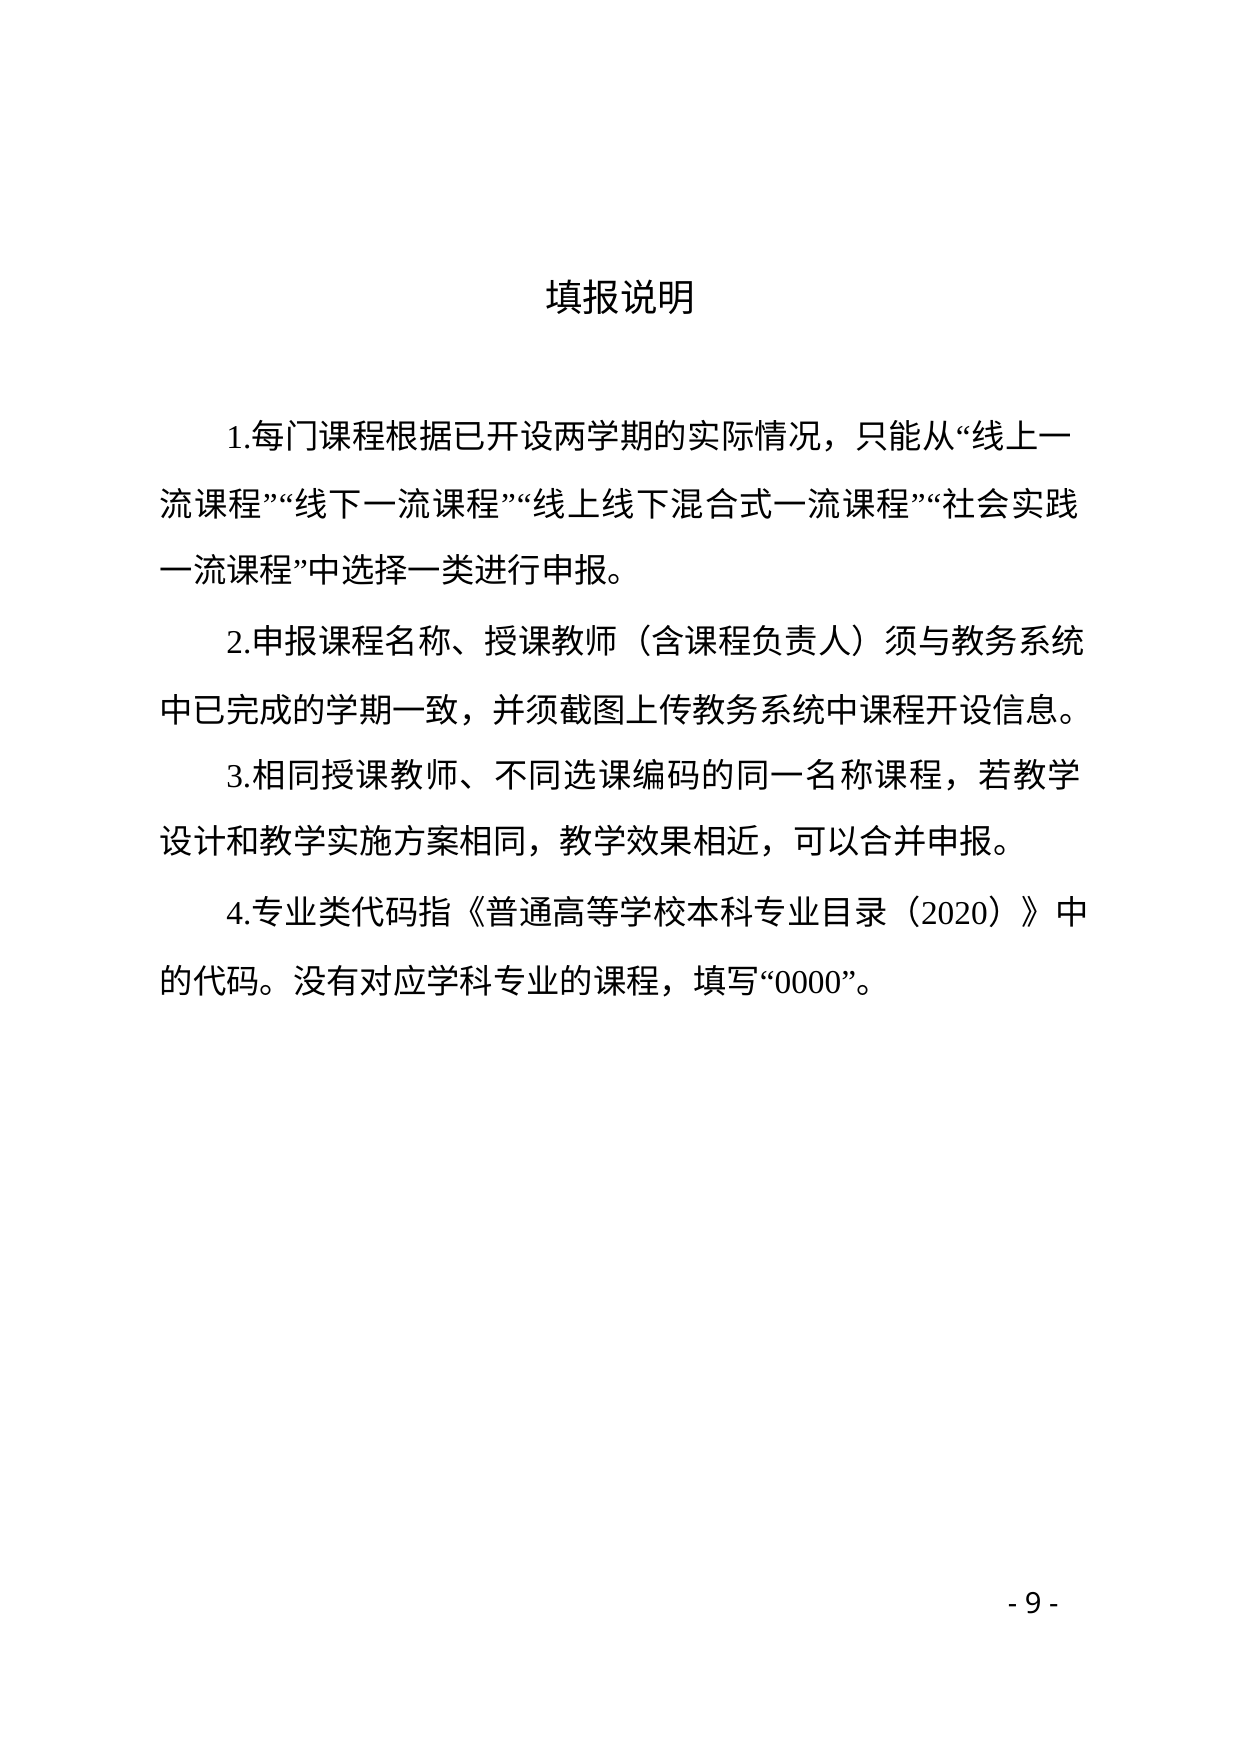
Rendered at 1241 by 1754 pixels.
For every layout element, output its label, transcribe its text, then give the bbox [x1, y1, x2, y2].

text 流课程”“线下一流课程”“线上线下混合式一流课程”“社会实践一流课程”中选择一类进行申报。 [159, 464, 1081, 596]
text - 9 - [1008, 1584, 1093, 1620]
text 的代码。没有对应学科专业的课程，填写“0000”。 [159, 960, 1093, 1001]
text 1.每门课程根据已开设两学期的实际情况，只能从“线上一 [226, 410, 1093, 458]
text 3.相同授课教师、不同选课编码的同一名称课程，若教学设计和教学实施方案相同，教学效果相近，可以合并申报。 [159, 735, 1081, 867]
text 4.专业类代码指《普通高等学校本科专业目录（2020）》中 [226, 886, 1093, 934]
text 填报说明 [545, 276, 1093, 320]
text 2.申报课程名称、授课教师（含课程负责人）须与教务系统 [226, 615, 1093, 663]
text 中已完成的学期一致，并须截图上传教务系统中课程开设信息。 [159, 689, 1093, 730]
